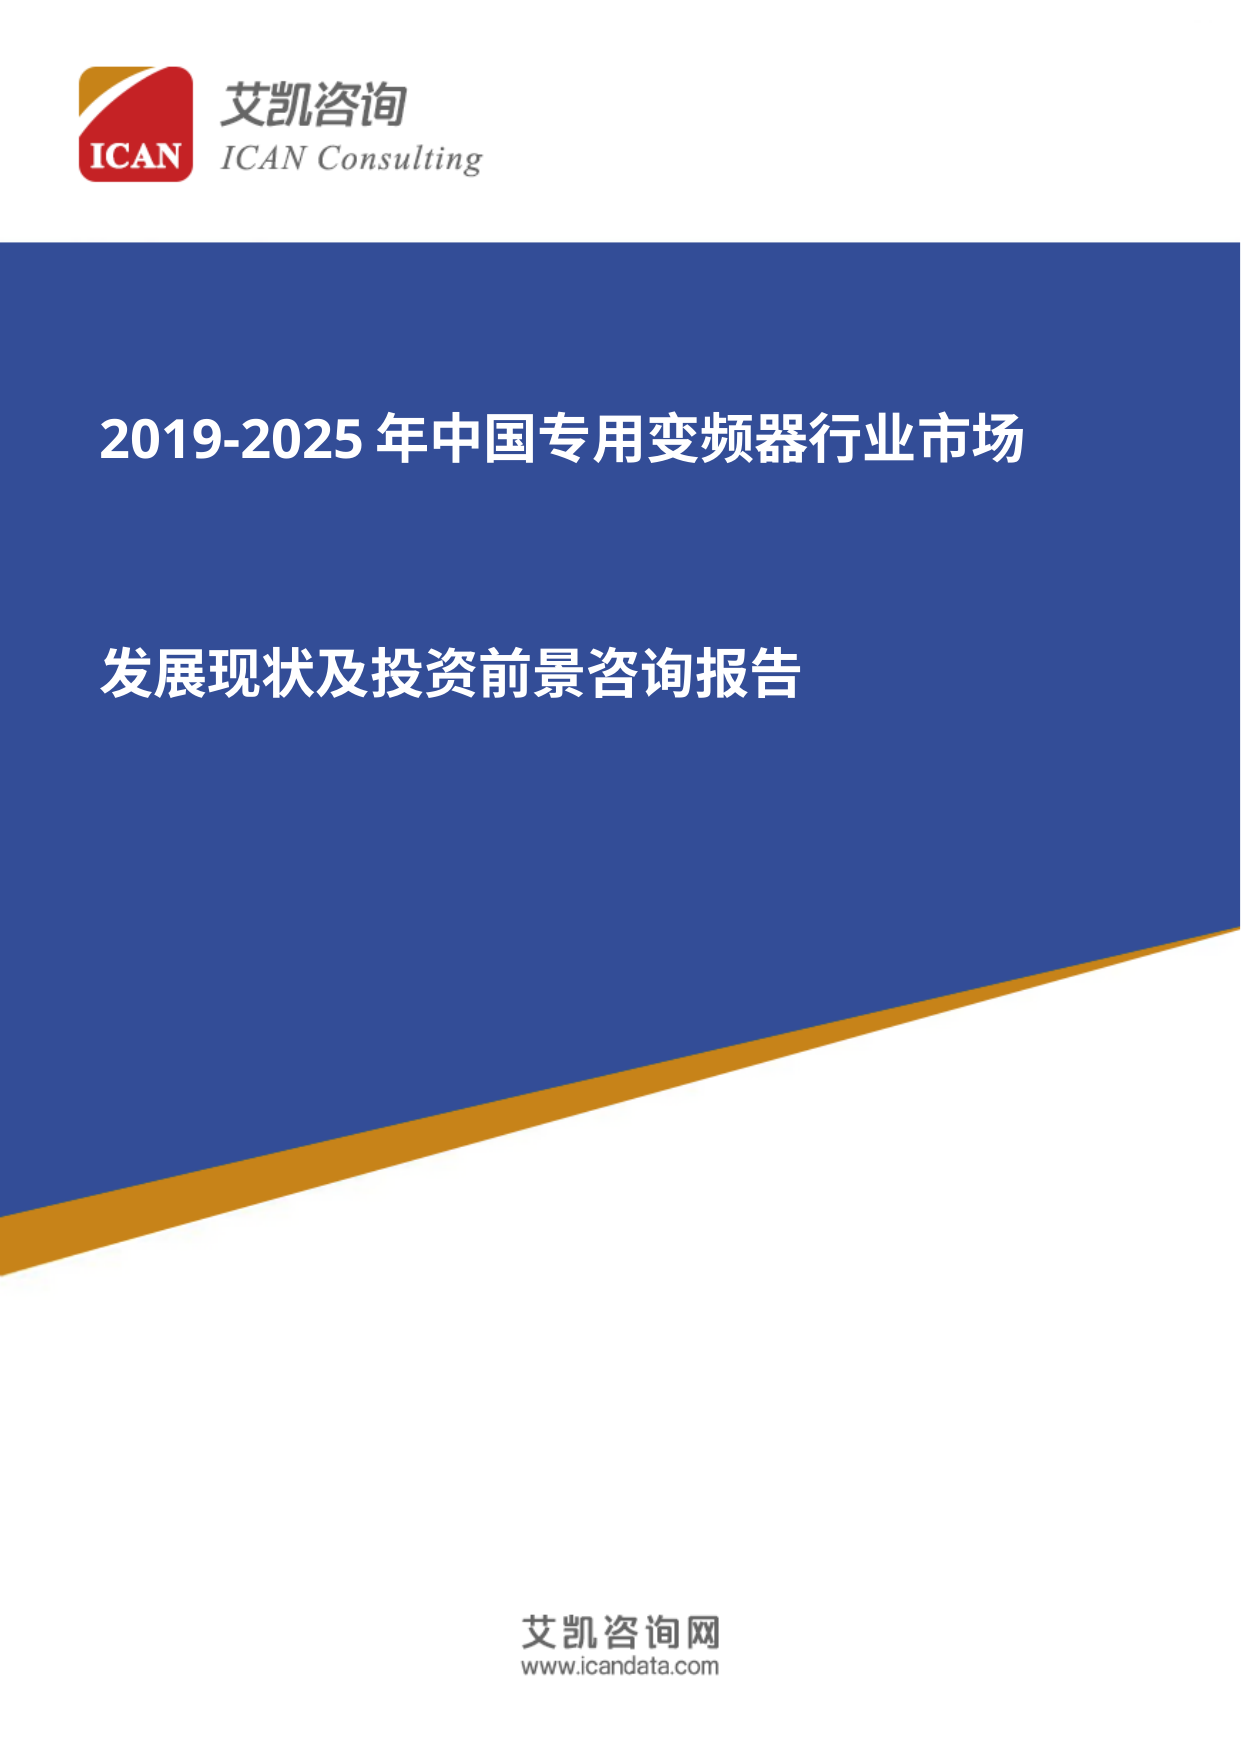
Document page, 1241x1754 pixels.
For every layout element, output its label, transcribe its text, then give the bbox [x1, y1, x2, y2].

picture [0, 5, 1241, 1754]
subtitle 2019-2025年中国专用变频器行业市场发展现状及投资前景咨询报告 [99, 386, 1053, 718]
